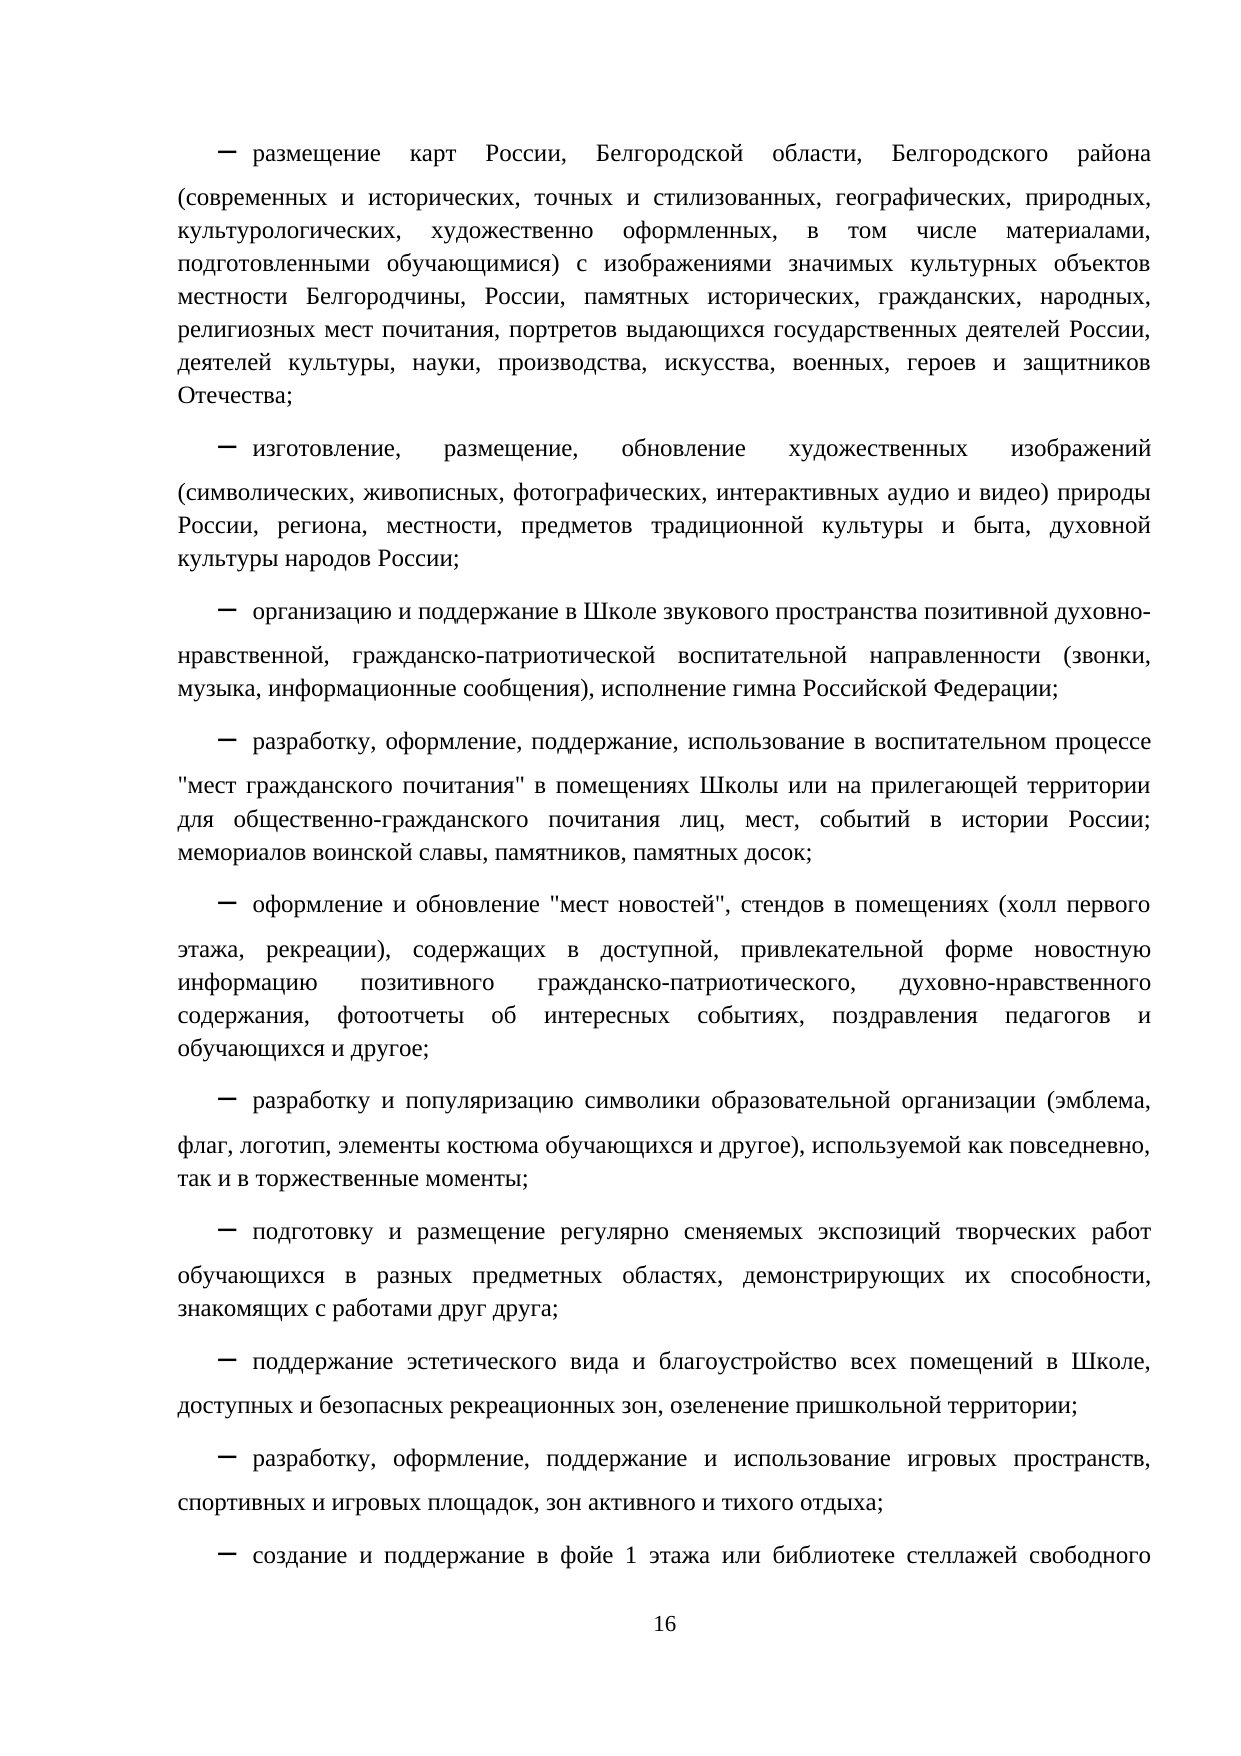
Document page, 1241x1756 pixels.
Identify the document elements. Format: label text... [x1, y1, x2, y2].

list изготовление, размещение, обновление художественных изображений (символических, живописных, фотографических, интерактивных аудио и видео) природы России, региона, местности, предметов традиционной культуры и быта, духовной культуры народов России; [177, 413, 1152, 572]
list организацию и поддержание в Школе звукового пространства позитивной духовно-нравственной, гражданско-патриотической воспитательной направленности (звонки, музыка, информационные сообщения), исполнение гимна Российской Федерации; [177, 576, 1152, 702]
list разработку, оформление, поддержание, использование в воспитательном процессе "мест гражданского почитания" в помещениях Школы или на прилегающей территории для общественно-гражданского почитания лиц, мест, событий в истории России; мемориалов воинской славы, памятников, памятных досок; [177, 707, 1152, 865]
list разработку, оформление, поддержание и использование игровых пространств, спортивных и игровых площадок, зон активного и тихого отдыха; [177, 1423, 1152, 1516]
list подготовку и размещение регулярно сменяемых экспозиций творческих работ обучающихся в разных предметных областях, демонстрирующих их способности, знакомящих с работами друг друга; [177, 1196, 1152, 1322]
list поддержание эстетического вида и благоустройство всех помещений в Школе, доступных и безопасных рекреационных зон, озеленение пришкольной территории; [177, 1326, 1152, 1419]
list оформление и обновление "мест новостей", стендов в помещениях (холл первого этажа, рекреации), содержащих в доступной, привлекательной форме новостную информацию позитивного гражданско-патриотического, духовно-нравственного содержания, фотоотчеты об интересных событиях, поздравления педагогов и обучающихся и другое; [177, 870, 1152, 1062]
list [177, 1520, 1152, 1580]
list размещение карт России, Белгородской области, Белгородского района (современных и исторических, точных и стилизованных, географических, природных, культурологических, художественно оформленных, в том числе материалами, подготовленными обучающимися) с изображениями значимых культурных объектов местности Белгородчины, России, памятных исторических, гражданских, народных, религиозных мест почитания, портретов выдающихся государственных деятелей России, деятелей культуры, науки, производства, искусства, военных, героев и защитников Отечества; [177, 118, 1152, 409]
list разработку и популяризацию символики образовательной организации (эмблема, флаг, логотип, элементы костюма обучающихся и другое), используемой как повседневно, так и в торжественные моменты; [177, 1066, 1152, 1192]
